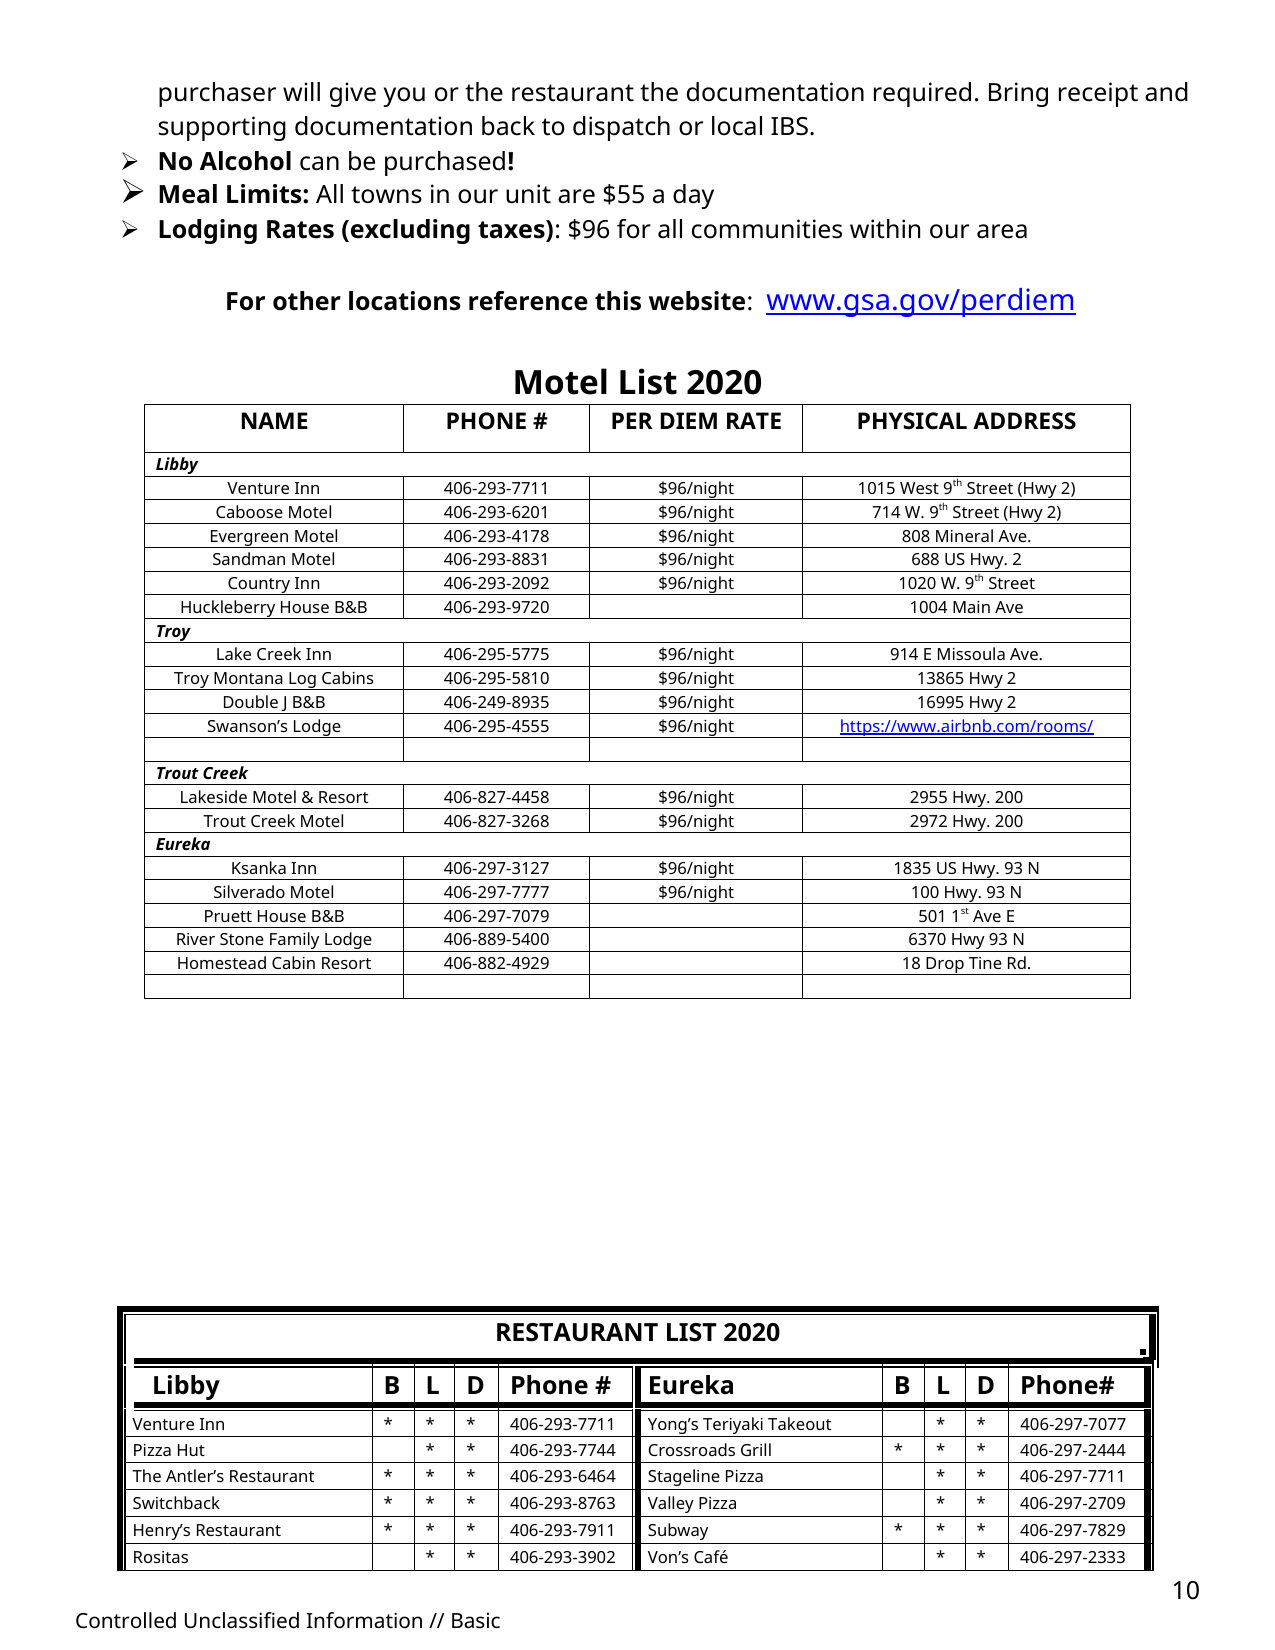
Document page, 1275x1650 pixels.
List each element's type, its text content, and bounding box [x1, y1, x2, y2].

table_cell D [455, 1368, 498, 1402]
table_cell Homestead Cabin Resort [145, 952, 403, 974]
table_cell D [966, 1368, 1008, 1402]
table_cell $96/night [590, 524, 802, 547]
table_cell * [415, 1517, 454, 1543]
table_cell 914 E Missoula Ave. [803, 643, 1130, 666]
list Lodging Rates (excluding taxes): $96 for all communities within our area [120, 211, 1200, 245]
table_cell 406-297-7079 [404, 904, 589, 927]
table_cell 406-293-7711 [499, 1411, 632, 1436]
table_cell * [455, 1411, 498, 1436]
table_cell * [455, 1517, 498, 1543]
table_cell 406-882-4929 [404, 952, 589, 974]
table_cell [883, 1490, 924, 1516]
table_cell 406-293-9720 [404, 595, 589, 618]
table_header PER DIEM RATE [590, 405, 802, 452]
table_cell * [415, 1544, 454, 1569]
table_cell $96/night [590, 785, 802, 808]
table_cell Henry’s Restaurant [126, 1517, 372, 1543]
table_cell [404, 738, 589, 761]
table_cell Eureka [145, 833, 1130, 856]
table_cell Switchback [126, 1490, 372, 1516]
table_cell Sandman Motel [145, 548, 403, 571]
table_cell * [925, 1463, 965, 1489]
table_cell * [373, 1411, 414, 1436]
table_cell $96/night [590, 548, 802, 571]
table_cell 1015 West 9th Street (Hwy 2) [803, 477, 1130, 499]
table_cell Country Inn [145, 572, 403, 594]
table_cell [373, 1437, 414, 1462]
table_cell * [966, 1437, 1008, 1462]
table_cell 1004 Main Ave [803, 595, 1130, 618]
table_cell 688 US Hwy. 2 [803, 548, 1130, 571]
table_cell $96/night [590, 690, 802, 713]
list Meal Limits: All towns in our unit are $55 a day [120, 177, 1200, 211]
table_cell Evergreen Motel [145, 524, 403, 547]
table_cell 406-889-5400 [404, 928, 589, 951]
table_cell Ksanka Inn [145, 857, 403, 879]
table_cell 13865 Hwy 2 [803, 667, 1130, 689]
table_cell Rositas [126, 1544, 372, 1569]
table_cell 406-293-3902 [499, 1544, 632, 1569]
table_cell * [415, 1463, 454, 1489]
table_cell * [925, 1411, 965, 1436]
table_cell 406-297-3127 [404, 857, 589, 879]
table_cell Pizza Hut [126, 1437, 372, 1462]
table_cell 406-293-8763 [499, 1490, 632, 1516]
table_cell Huckleberry House B&B [145, 595, 403, 618]
table_cell L [925, 1368, 965, 1402]
table_cell [590, 595, 802, 618]
table_cell * [925, 1437, 965, 1462]
table_cell 406-295-4555 [404, 714, 589, 737]
table_cell [883, 1463, 924, 1489]
table_cell 406-827-3268 [404, 809, 589, 832]
table_cell * [966, 1411, 1008, 1436]
table_cell 2955 Hwy. 200 [803, 785, 1130, 808]
table_cell [373, 1544, 414, 1569]
table_cell Troy [145, 619, 1130, 642]
table_cell [883, 1544, 924, 1569]
table_cell L [415, 1368, 454, 1402]
table_cell 406-297-7829 [1009, 1517, 1144, 1543]
table_cell 501 1st Ave E [803, 904, 1130, 927]
table_cell 406-297-7077 [1009, 1411, 1144, 1436]
table_cell 6370 Hwy 93 N [803, 928, 1130, 951]
table_cell Trout Creek Motel [145, 809, 403, 832]
table_cell Phone # [499, 1368, 632, 1402]
table_cell Venture Inn [145, 477, 403, 499]
table_cell Valley Pizza [641, 1490, 882, 1516]
table_cell 406-249-8935 [404, 690, 589, 713]
table_cell B [373, 1368, 414, 1402]
table_cell Crossroads Grill [641, 1437, 882, 1462]
table_cell [590, 904, 802, 927]
table_cell [145, 738, 403, 761]
table_cell [803, 738, 1130, 761]
table_cell 406-297-2709 [1009, 1490, 1144, 1516]
table_cell [590, 952, 802, 974]
table_cell 406-293-8831 [404, 548, 589, 571]
table_header NAME [145, 405, 403, 452]
table_cell [590, 738, 802, 761]
table_cell $96/night [590, 714, 802, 737]
table_cell * [455, 1463, 498, 1489]
table_cell Trout Creek [145, 762, 1130, 784]
table_cell * [373, 1517, 414, 1543]
table_cell [590, 928, 802, 951]
text Motel List 2020 [75, 359, 1200, 404]
table_cell * [455, 1490, 498, 1516]
table_cell Yong’s Teriyaki Takeout [641, 1411, 882, 1436]
table_cell 714 W. 9th Street (Hwy 2) [803, 500, 1130, 523]
table_cell $96/night [590, 643, 802, 666]
table_cell * [455, 1544, 498, 1569]
table_header PHONE # [404, 405, 589, 452]
table_cell * [373, 1463, 414, 1489]
table_cell * [415, 1490, 454, 1516]
table_cell 18 Drop Tine Rd. [803, 952, 1130, 974]
table_cell * [883, 1517, 924, 1543]
table_cell $96/night [590, 880, 802, 903]
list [120, 75, 1200, 143]
table_cell $96/night [590, 809, 802, 832]
table_cell [590, 975, 802, 998]
text For other locations reference this website: www.gsa.gov/perdiem [150, 279, 1200, 319]
table_cell Phone# [1009, 1368, 1144, 1402]
table_cell * [415, 1411, 454, 1436]
table_cell 406-293-6201 [404, 500, 589, 523]
table_cell 1835 US Hwy. 93 N [803, 857, 1130, 879]
table_cell B [883, 1368, 924, 1402]
table_cell $96/night [590, 667, 802, 689]
table_cell Stageline Pizza [641, 1463, 882, 1489]
table_cell 406-295-5810 [404, 667, 589, 689]
table_header PHYSICAL ADDRESS [803, 405, 1130, 452]
table_cell * [966, 1490, 1008, 1516]
table_cell * [455, 1437, 498, 1462]
table_cell 406-293-7744 [499, 1437, 632, 1462]
table_cell 406-295-5775 [404, 643, 589, 666]
table_cell [803, 975, 1130, 998]
table_cell 406-293-7911 [499, 1517, 632, 1543]
table_cell 406-297-7777 [404, 880, 589, 903]
table_cell * [966, 1517, 1008, 1543]
table_cell Double J B&B [145, 690, 403, 713]
table_cell 406-297-7711 [1009, 1463, 1144, 1489]
table_cell [404, 975, 589, 998]
table_cell * [966, 1463, 1008, 1489]
table_cell [883, 1411, 924, 1436]
table_cell Venture Inn [123, 1402, 372, 1436]
table_cell [145, 975, 403, 998]
table_cell Libby [145, 453, 1130, 476]
list No Alcohol can be purchased! [120, 143, 1200, 177]
table_cell * [925, 1517, 965, 1543]
table_cell * [966, 1544, 1008, 1569]
table_cell * [415, 1437, 454, 1462]
table_cell Lakeside Motel & Resort [145, 785, 403, 808]
table_cell 2972 Hwy. 200 [803, 809, 1130, 832]
table_cell * [883, 1437, 924, 1462]
table_cell Eureka [641, 1368, 882, 1402]
table_cell Caboose Motel [145, 500, 403, 523]
table_cell 100 Hwy. 93 N [803, 880, 1130, 903]
table_cell Von’s Café [641, 1544, 882, 1569]
table_cell https://www.airbnb.com/rooms/ [803, 714, 1130, 737]
table_cell 406-293-7711 [404, 477, 589, 499]
table_cell * [925, 1544, 965, 1569]
table_cell 406-827-4458 [404, 785, 589, 808]
table_cell 808 Mineral Ave. [803, 524, 1130, 547]
table_cell Lake Creek Inn [145, 643, 403, 666]
table_cell $96/night [590, 477, 802, 499]
table_cell Troy Montana Log Cabins [145, 667, 403, 689]
table_header RESTAURANT LIST 2020 [126, 1315, 1149, 1358]
table_cell Libby [123, 1358, 372, 1402]
table_cell 406-293-2092 [404, 572, 589, 594]
table_cell * [373, 1490, 414, 1516]
table_cell River Stone Family Lodge [145, 928, 403, 951]
table_cell 406-293-6464 [499, 1463, 632, 1489]
table_cell 406-297-2444 [1009, 1437, 1144, 1462]
table_cell The Antler’s Restaurant [126, 1463, 372, 1489]
table_cell 406-293-4178 [404, 524, 589, 547]
table_cell Subway [641, 1517, 882, 1543]
table_cell Silverado Motel [145, 880, 403, 903]
table_cell $96/night [590, 500, 802, 523]
table_cell $96/night [590, 857, 802, 879]
table_cell 16995 Hwy 2 [803, 690, 1130, 713]
table_cell Swanson’s Lodge [145, 714, 403, 737]
table_cell 406-297-2333 [1009, 1544, 1144, 1569]
table_cell $96/night [590, 572, 802, 594]
table_cell Pruett House B&B [145, 904, 403, 927]
table_cell * [925, 1490, 965, 1516]
table_cell 1020 W. 9th Street [803, 572, 1130, 594]
